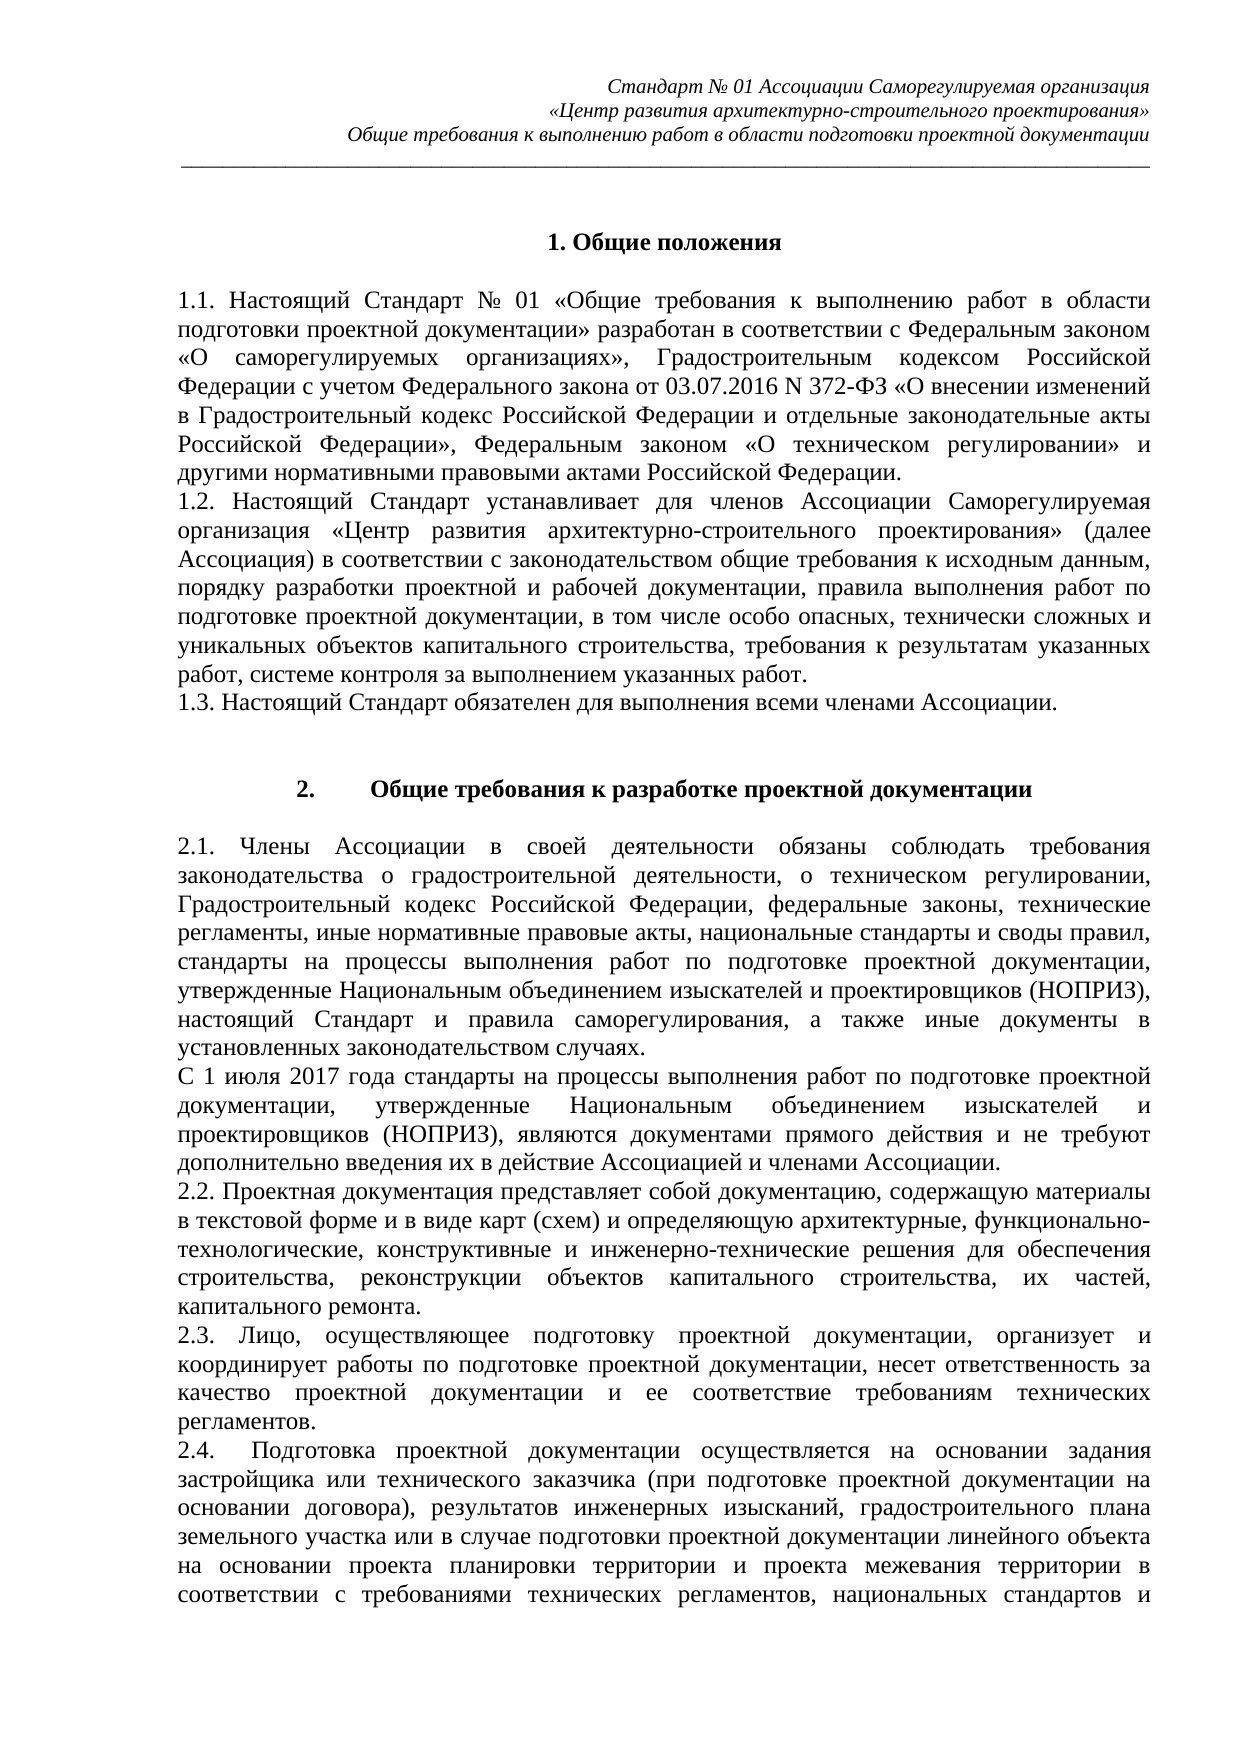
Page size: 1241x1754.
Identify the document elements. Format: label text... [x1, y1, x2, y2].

text 1.1. Настоящий Стандарт № 01 «Общие требования к выполнению работ в области подготовки проектной документации» разработан в соответствии с Федеральным законом «О саморегулируемых организациях», Градостроительным кодексом Российской Федерации с учетом Федерального закона от 03.07.2016 N 372-ФЗ «О внесении изменений в Градостроительный кодекс Российской Федерации и отдельные законодательные акты Российской Федерации», Федеральным законом «О техническом регулировании» и другими нормативными правовыми актами Российской Федерации. [177, 285, 1152, 486]
text 2.2. Проектная документация представляет собой документацию, содержащую материалы в текстовой форме и в виде карт (схем) и определяющую архитектурные, функционально-технологические, конструктивные и инженерно-технические решения для обеспечения строительства, реконструкции объектов капитального строительства, их частей, капитального ремонта. [177, 1176, 1152, 1320]
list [177, 1435, 1152, 1607]
text С 1 июля 2017 года стандарты на процессы выполнения работ по подготовке проектной документации, утвержденные Национальным объединением изыскателей и проектировщиков (НОПРИЗ), являются документами прямого действия и не требуют дополнительно введения их в действие Ассоциацией и членами Ассоциации. [177, 1061, 1152, 1176]
text 1. Общие положения [177, 227, 1152, 256]
text 2.3. Лицо, осуществляющее подготовку проектной документации, организует и координирует работы по подготовке проектной документации, несет ответственность за качество проектной документации и ее соответствие требованиям технических регламентов. [177, 1320, 1152, 1435]
text 2.1. Члены Ассоциации в своей деятельности обязаны соблюдать требования законодательства о градостроительной деятельности, о техническом регулировании, Градостроительный кодекс Российской Федерации, федеральные законы, технические регламенты, иные нормативные правовые акты, национальные стандарты и своды правил, стандарты на процессы выполнения работ по подготовке проектной документации, утвержденные Национальным объединением изыскателей и проектировщиков (НОПРИЗ), настоящий Стандарт и правила саморегулирования, а также иные документы в установленных законодательством случаях. [177, 831, 1152, 1061]
text 1.3. Настоящий Стандарт обязателен для выполнения всеми членами Ассоциации. [177, 687, 1152, 716]
list Общие требования к разработке проектной документации [177, 774, 1152, 802]
text 1.2. Настоящий Стандарт устанавливает для членов Ассоциации Саморегулируемая организация «Центр развития архитектурно-строительного проектирования» (далее Ассоциация) в соответствии с законодательством общие требования к исходным данным, порядку разработки проектной и рабочей документации, правила выполнения работ по подготовке проектной документации, в том числе особо опасных, технически сложных и уникальных объектов капитального строительства, требования к результатам указанных работ, системе контроля за выполнением указанных работ. [177, 486, 1152, 687]
